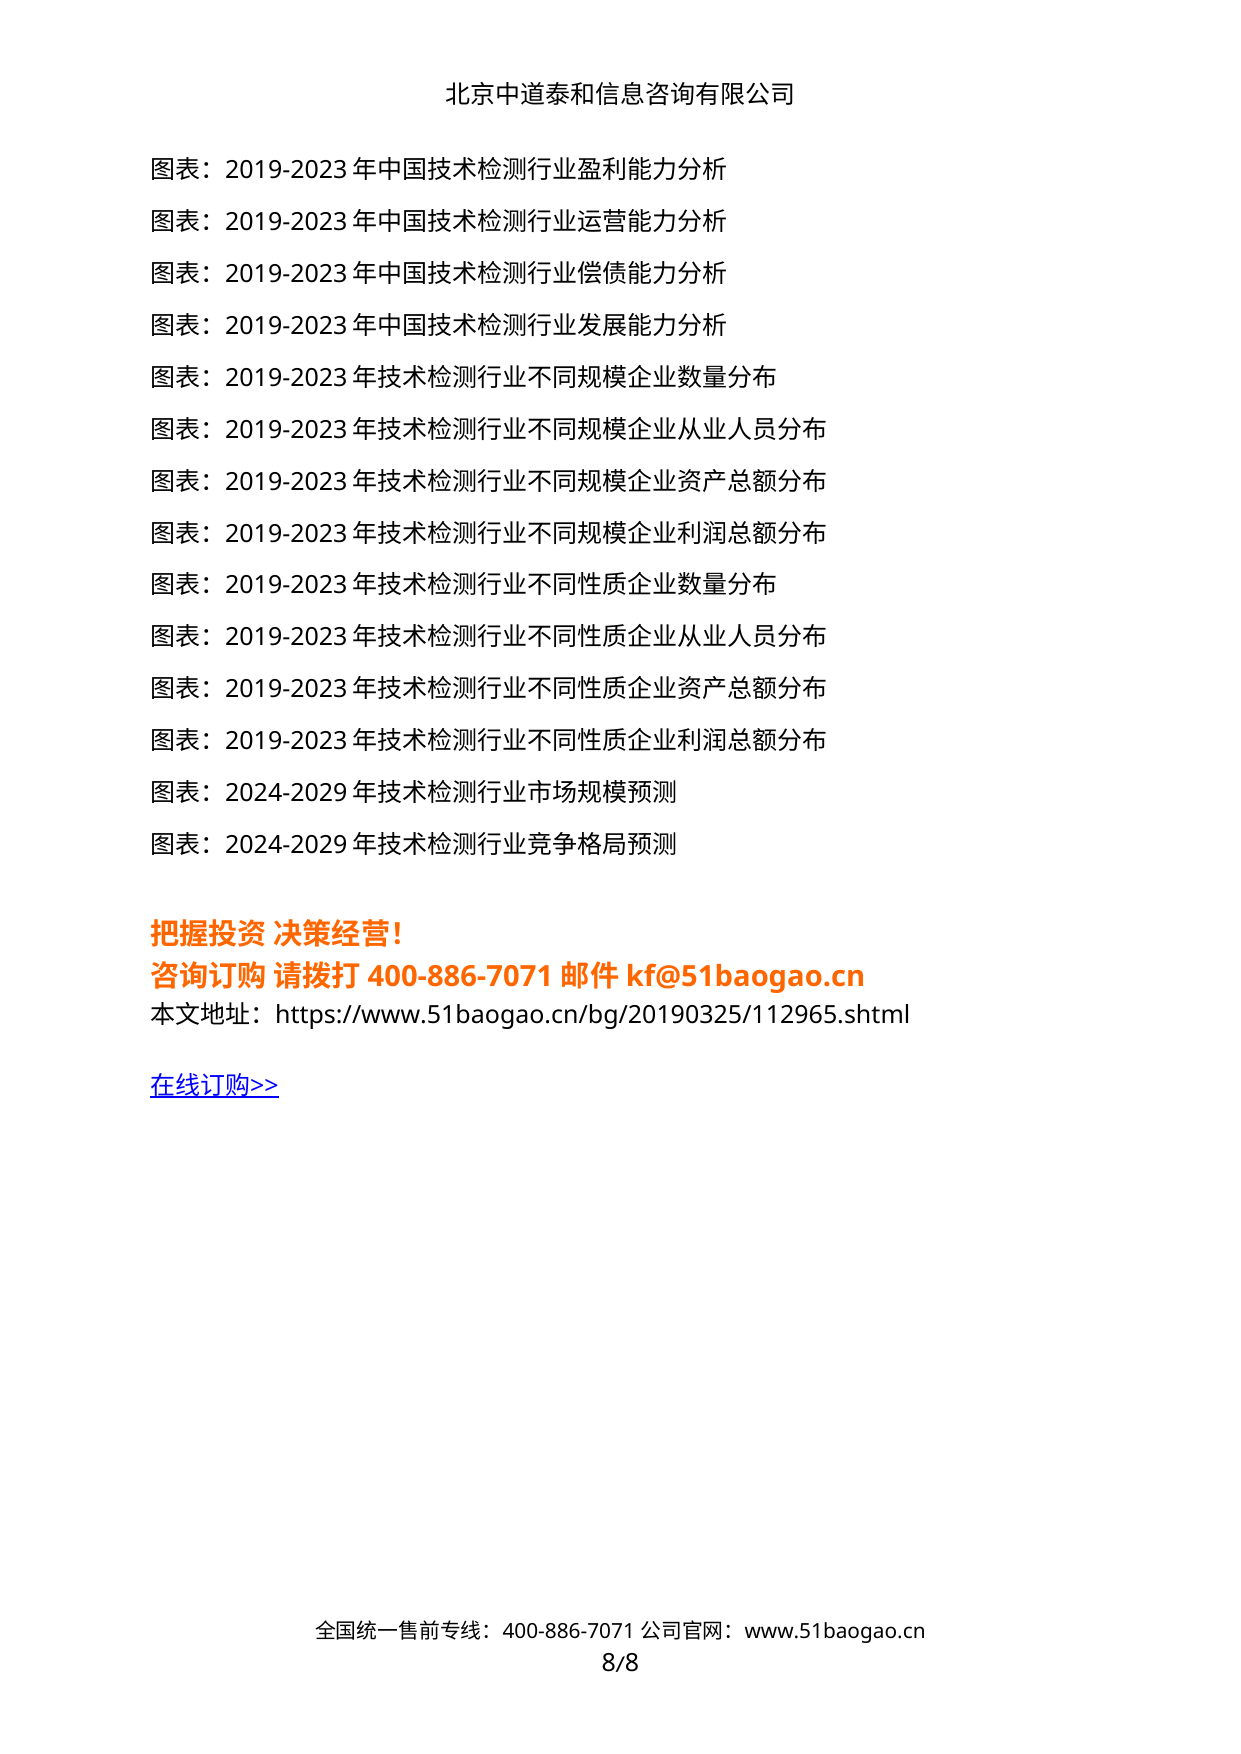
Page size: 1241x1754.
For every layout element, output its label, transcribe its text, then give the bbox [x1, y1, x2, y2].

text 图表：2024-2029年技术检测行业市场规模预测 [150, 772, 1090, 809]
text 图表：2024-2029年技术检测行业竞争格局预测 [150, 824, 1090, 861]
text 在线订购>> [150, 1031, 1090, 1102]
text 把握投资 决策经营！咨询订购 请拨打 400-886-7071 邮件 kf@51baogao.cn本文地址：https://www.51baogao.cn/bg/20190325/112965.shtml [150, 876, 1090, 1031]
text 图表：2019-2023年中国技术检测行业偿债能力分析 [150, 254, 1090, 290]
text 图表：2019-2023年技术检测行业不同性质企业资产总额分布 [150, 669, 1090, 705]
text 图表：2019-2023年中国技术检测行业盈利能力分析 [150, 150, 1090, 186]
text 图表：2019-2023年中国技术检测行业运营能力分析 [150, 202, 1090, 238]
text 图表：2019-2023年技术检测行业不同性质企业利润总额分布 [150, 721, 1090, 757]
text 图表：2019-2023年技术检测行业不同规模企业资产总额分布 [150, 461, 1090, 497]
text 图表：2019-2023年技术检测行业不同规模企业从业人员分布 [150, 409, 1090, 446]
text 图表：2019-2023年技术检测行业不同性质企业从业人员分布 [150, 617, 1090, 653]
text 图表：2019-2023年技术检测行业不同规模企业利润总额分布 [150, 513, 1090, 549]
text 图表：2019-2023年中国技术检测行业发展能力分析 [150, 306, 1090, 342]
text 图表：2019-2023年技术检测行业不同性质企业数量分布 [150, 565, 1090, 601]
text 图表：2019-2023年技术检测行业不同规模企业数量分布 [150, 357, 1090, 394]
